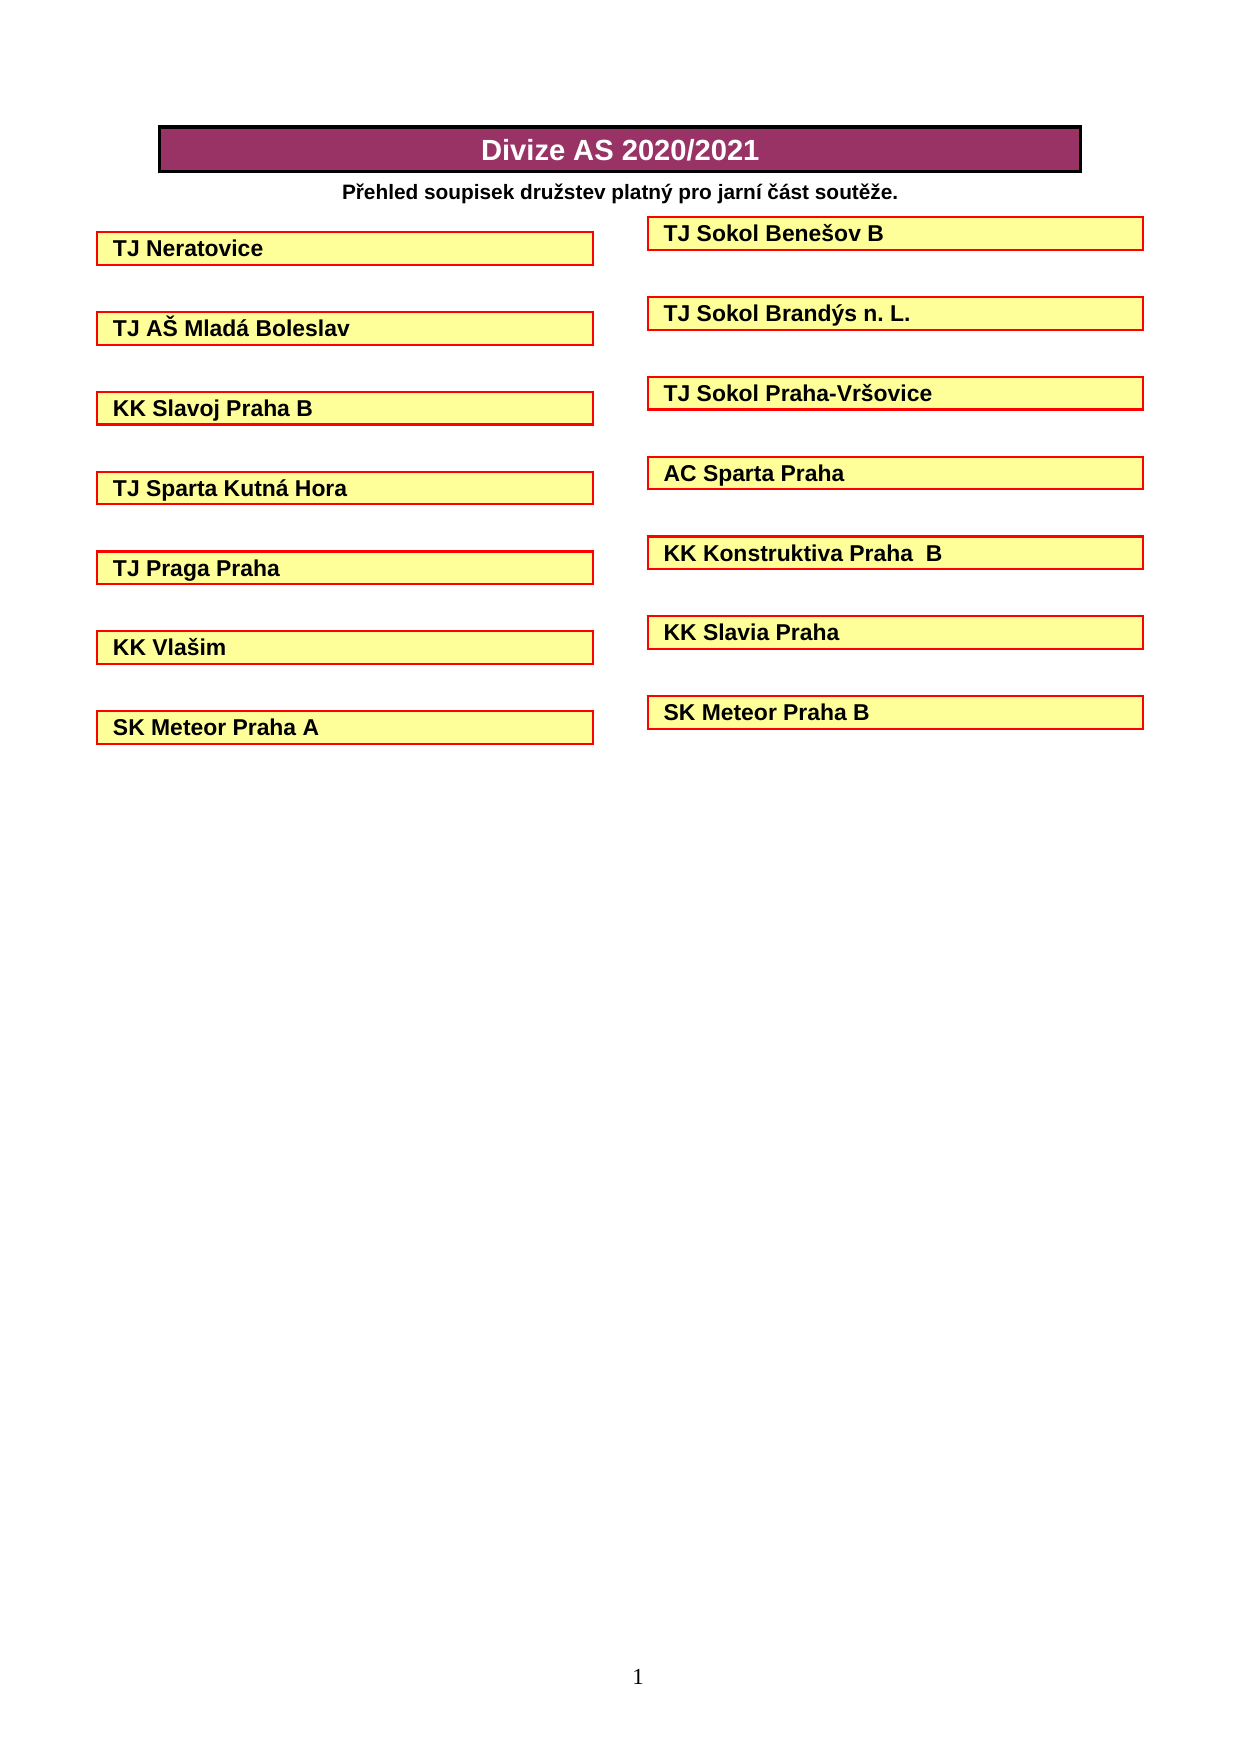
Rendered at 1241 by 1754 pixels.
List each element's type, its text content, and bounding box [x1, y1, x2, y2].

text TJ Sokol Benešov B [649, 218, 1142, 249]
text SK Meteor Praha B [649, 697, 1142, 728]
text AC Sparta Praha [649, 458, 1142, 488]
text TJ Praga Praha [98, 553, 592, 583]
text TJ AŠ Mladá Boleslav [98, 313, 592, 344]
text SK Meteor Praha A [98, 712, 592, 743]
text KK Slavia Praha [649, 617, 1142, 648]
text Přehled soupisek družstev platný pro jarní část soutěže. [106, 180, 1134, 204]
text TJ Neratovice [98, 233, 592, 264]
text TJ Sokol Praha-Vršovice [649, 378, 1142, 408]
subtitle Divize AS 2020/2021 [161, 129, 1079, 170]
text TJ Sparta Kutná Hora [98, 473, 592, 503]
text TJ Sokol Brandýs n. L. [649, 298, 1142, 329]
text KK Slavoj Praha B [98, 393, 592, 423]
text KK Vlašim [98, 632, 592, 663]
text KK Konstruktiva Praha B [649, 538, 1142, 568]
